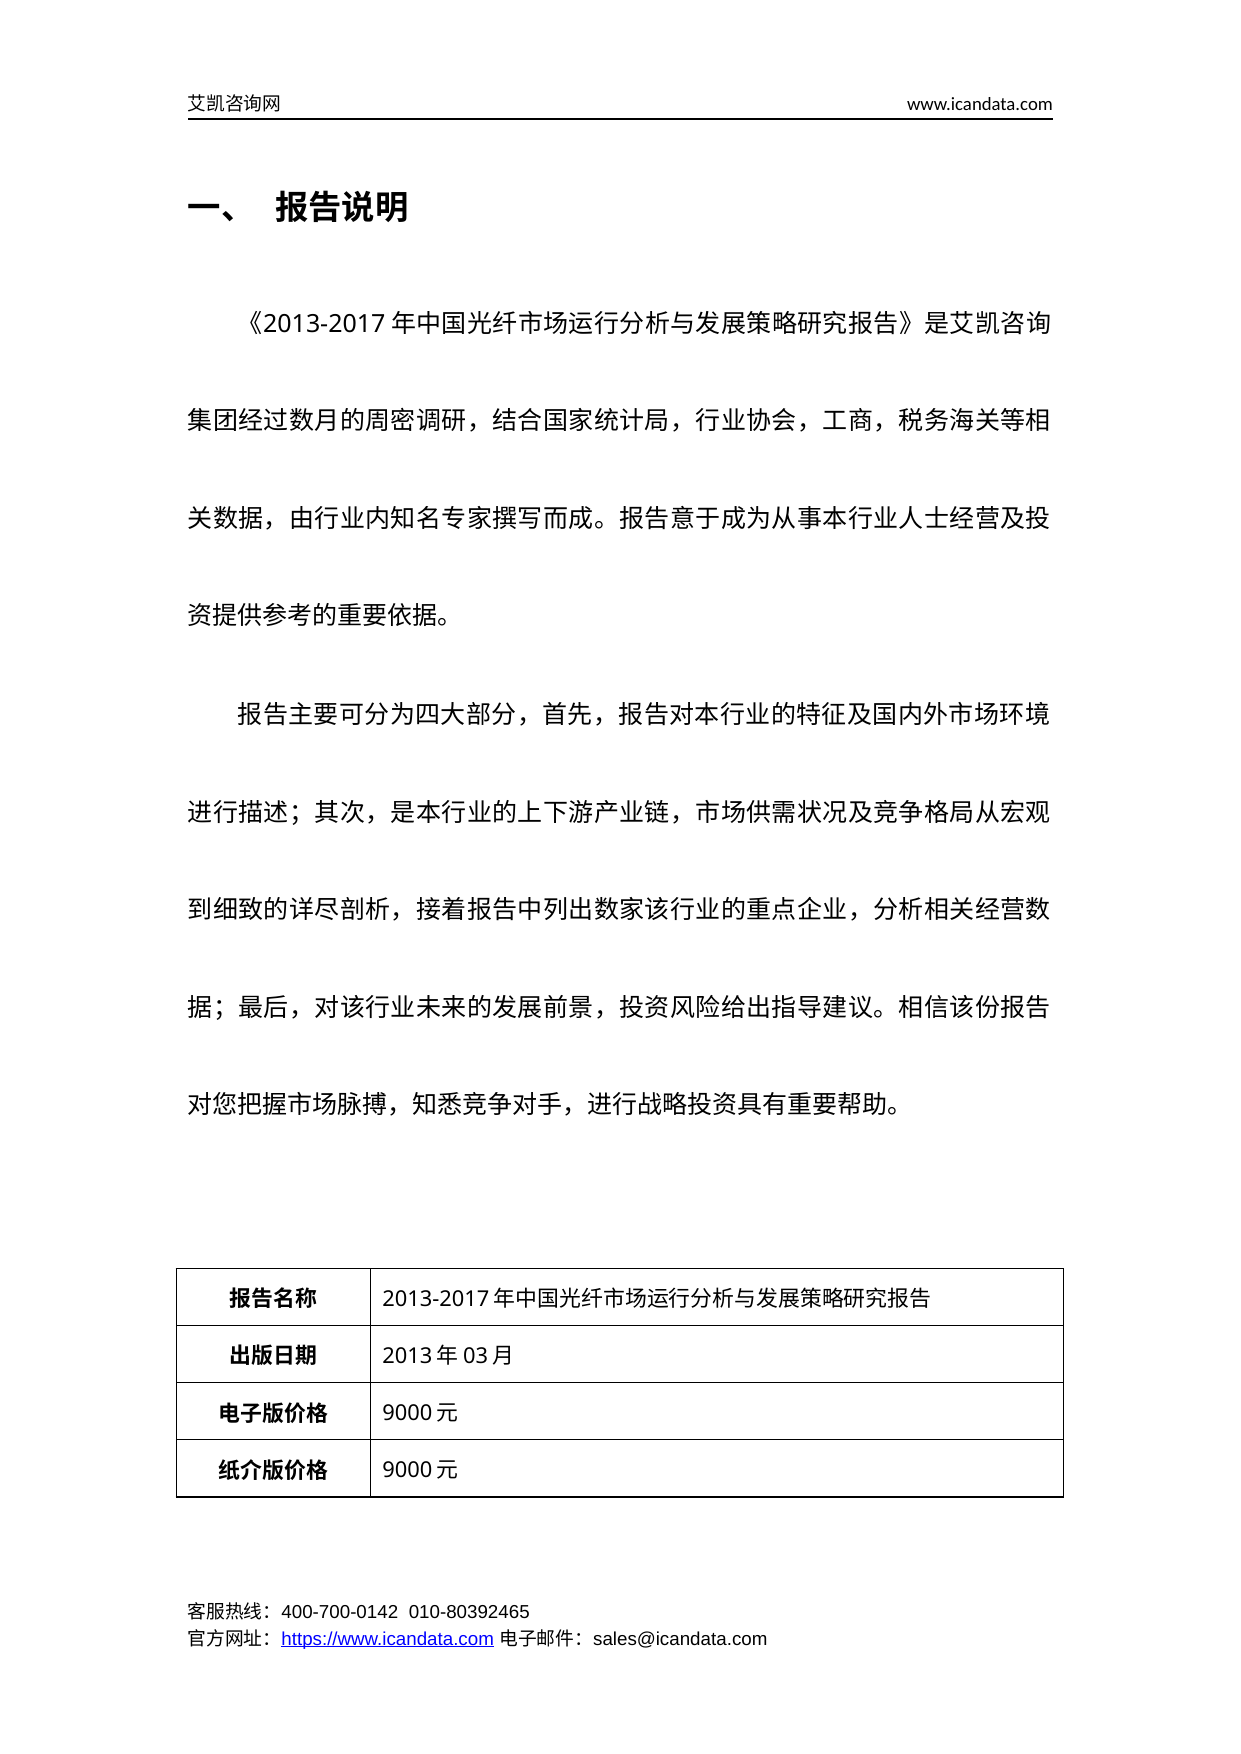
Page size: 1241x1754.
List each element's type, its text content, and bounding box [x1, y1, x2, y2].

table_cell 出版日期 [177, 1326, 370, 1382]
table_cell 纸介版价格 [177, 1440, 370, 1496]
text 《2013-2017年中国光纤市场运行分析与发展策略研究报告》是艾凯咨询集团经过数月的周密调研，结合国家统计局，行业协会，工商，税务海关等相关数据，由行业内知名专家撰写而成。报告意于成为从事本行业人士经营及投资提供参考的重要依据。 [187, 289, 1053, 646]
table_cell 9000元 [371, 1383, 1063, 1439]
table_header 2013-2017年中国光纤市场运行分析与发展策略研究报告 [371, 1269, 1063, 1325]
subtitle 报告说明 [187, 172, 1053, 237]
table_cell 9000元 [371, 1440, 1063, 1496]
table_header 报告名称 [177, 1269, 370, 1325]
table_cell 2013年03月 [371, 1326, 1063, 1382]
text 报告主要可分为四大部分，首先，报告对本行业的特征及国内外市场环境进行描述；其次，是本行业的上下游产业链，市场供需状况及竞争格局从宏观到细致的详尽剖析，接着报告中列出数家该行业的重点企业，分析相关经营数据；最后，对该行业未来的发展前景，投资风险给出指导建议。相信该份报告对您把握市场脉搏，知悉竞争对手，进行战略投资具有重要帮助。 [187, 681, 1053, 1136]
table_cell 电子版价格 [177, 1383, 370, 1439]
